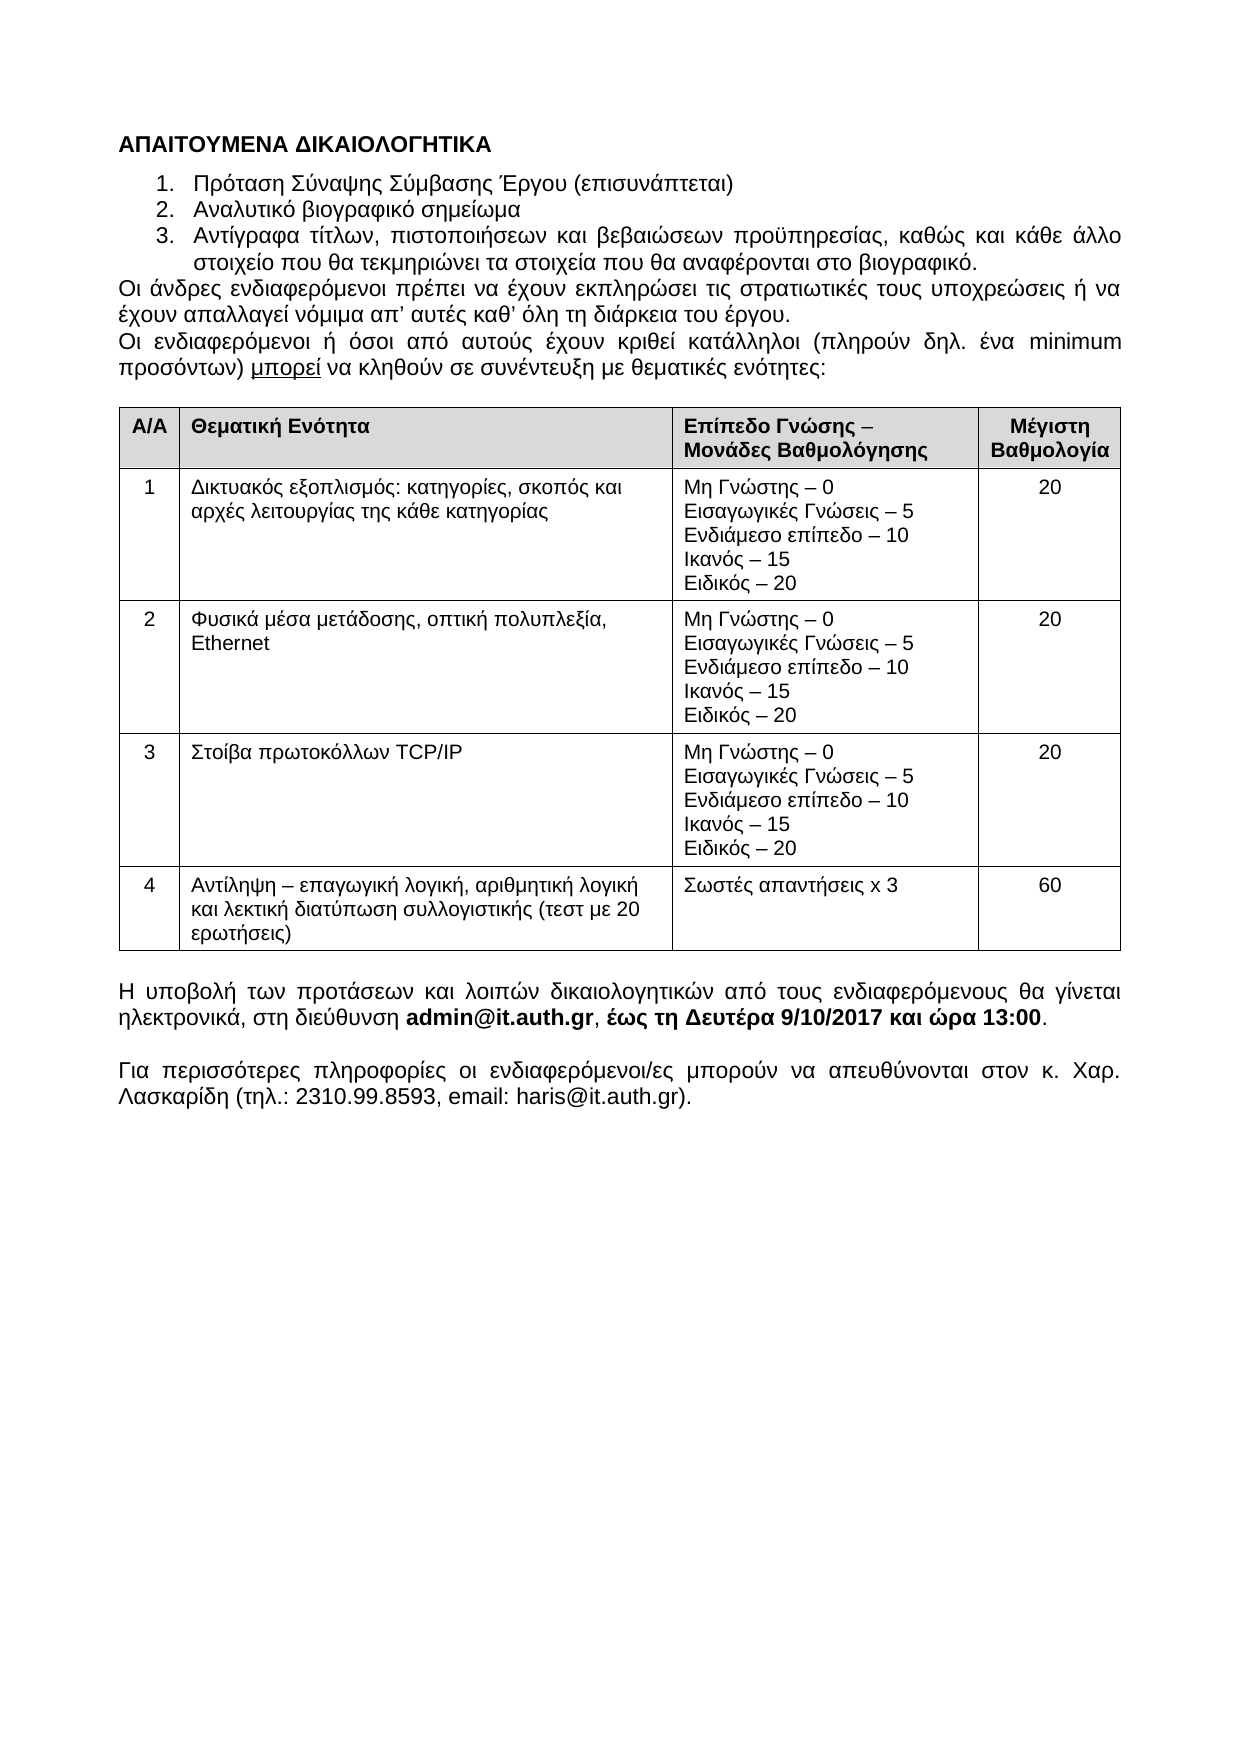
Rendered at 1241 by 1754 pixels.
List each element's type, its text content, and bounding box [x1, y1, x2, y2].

table_cell Μη Γνώστης – 0 Εισαγωγικές Γνώσεις – 5 Ενδιάμεσο επίπεδο – 10 Ικανός – 15 Ειδικός – 20 [673, 734, 978, 866]
table_cell Δικτυακός εξοπλισμός: κατηγορίες, σκοπός και αρχές λειτουργίας της κάθε κατηγορίας [180, 469, 672, 600]
table_cell Μη Γνώστης – 0 Εισαγωγικές Γνώσεις – 5 Ενδιάμεσο επίπεδο – 10 Ικανός – 15 Ειδικός – 20 [673, 469, 978, 600]
table_cell Στοίβα πρωτοκόλλων TCP/IP [180, 734, 672, 866]
table_cell 4 [120, 867, 179, 950]
table_cell 3 [120, 734, 179, 866]
text ΑΠΑΙΤΟΥΜΕΝΑ ΔΙΚΑΙΟΛΟΓΗΤΙΚΑ [118, 131, 1122, 157]
table_cell Σωστές απαντήσεις x 3 [673, 867, 978, 950]
table_header Α/Α [120, 408, 179, 467]
table_cell 20 [979, 734, 1120, 866]
list Πρόταση Σύναψης Σύμβασης Έργου (επισυνάπτεται) [156, 169, 1122, 196]
text Για περισσότερες πληροφορίες οι ενδιαφερόμενοι/ες μπορούν να απευθύνονται στον κ. Χαρ. Λασκαρίδη (τηλ.: 2310.99.8593, email: haris@it.auth.gr). [118, 1057, 1122, 1109]
text Η υποβολή των προτάσεων και λοιπών δικαιολογητικών από τους ενδιαφερόμενους θα γίνεται ηλεκτρονικά, στη διεύθυνση admin@it.auth.gr, έως τη Δευτέρα 9/10/2017 και ώρα 13:00. [118, 978, 1122, 1031]
table_cell 1 [120, 469, 179, 600]
table_header Μέγιστη Βαθμολογία [979, 408, 1120, 467]
text Οι ενδιαφερόμενοι ή όσοι από αυτούς έχουν κριθεί κατάλληλοι (πληρούν δηλ. ένα minimum προσόντων) μπορεί να κληθούν σε συνέντευξη με θεματικές ενότητες: [118, 328, 1122, 380]
table_cell 20 [979, 469, 1120, 600]
list Αναλυτικό βιογραφικό σημείωμα [156, 196, 1122, 222]
table_cell 20 [979, 601, 1120, 733]
list Αντίγραφα τίτλων, πιστοποιήσεων και βεβαιώσεων προϋπηρεσίας, καθώς και κάθε άλλο στοιχείο που θα τεκμηριώνει τα στοιχεία που θα αναφέρονται στο βιογραφικό. [156, 222, 1122, 275]
table_cell 60 [979, 867, 1120, 950]
table_header Επίπεδο Γνώσης – Μονάδες Βαθμολόγησης [673, 408, 978, 467]
table_cell Φυσικά μέσα μετάδοσης, οπτική πολυπλεξία, Ethernet [180, 601, 672, 733]
table_cell Αντίληψη – επαγωγική λογική, αριθμητική λογική και λεκτική διατύπωση συλλογιστικής (τεστ με 20 ερωτήσεις) [180, 867, 672, 950]
table_cell 2 [120, 601, 179, 733]
table_header Θεματική Ενότητα [180, 408, 672, 467]
table_cell Μη Γνώστης – 0 Εισαγωγικές Γνώσεις – 5 Ενδιάμεσο επίπεδο – 10 Ικανός – 15 Ειδικός – 20 [673, 601, 978, 733]
text Οι άνδρες ενδιαφερόμενοι πρέπει να έχουν εκπληρώσει τις στρατιωτικές τους υποχρεώσεις ή να έχουν απαλλαγεί νόμιμα απ’ αυτές καθ’ όλη τη διάρκεια του έργου. [118, 275, 1122, 328]
